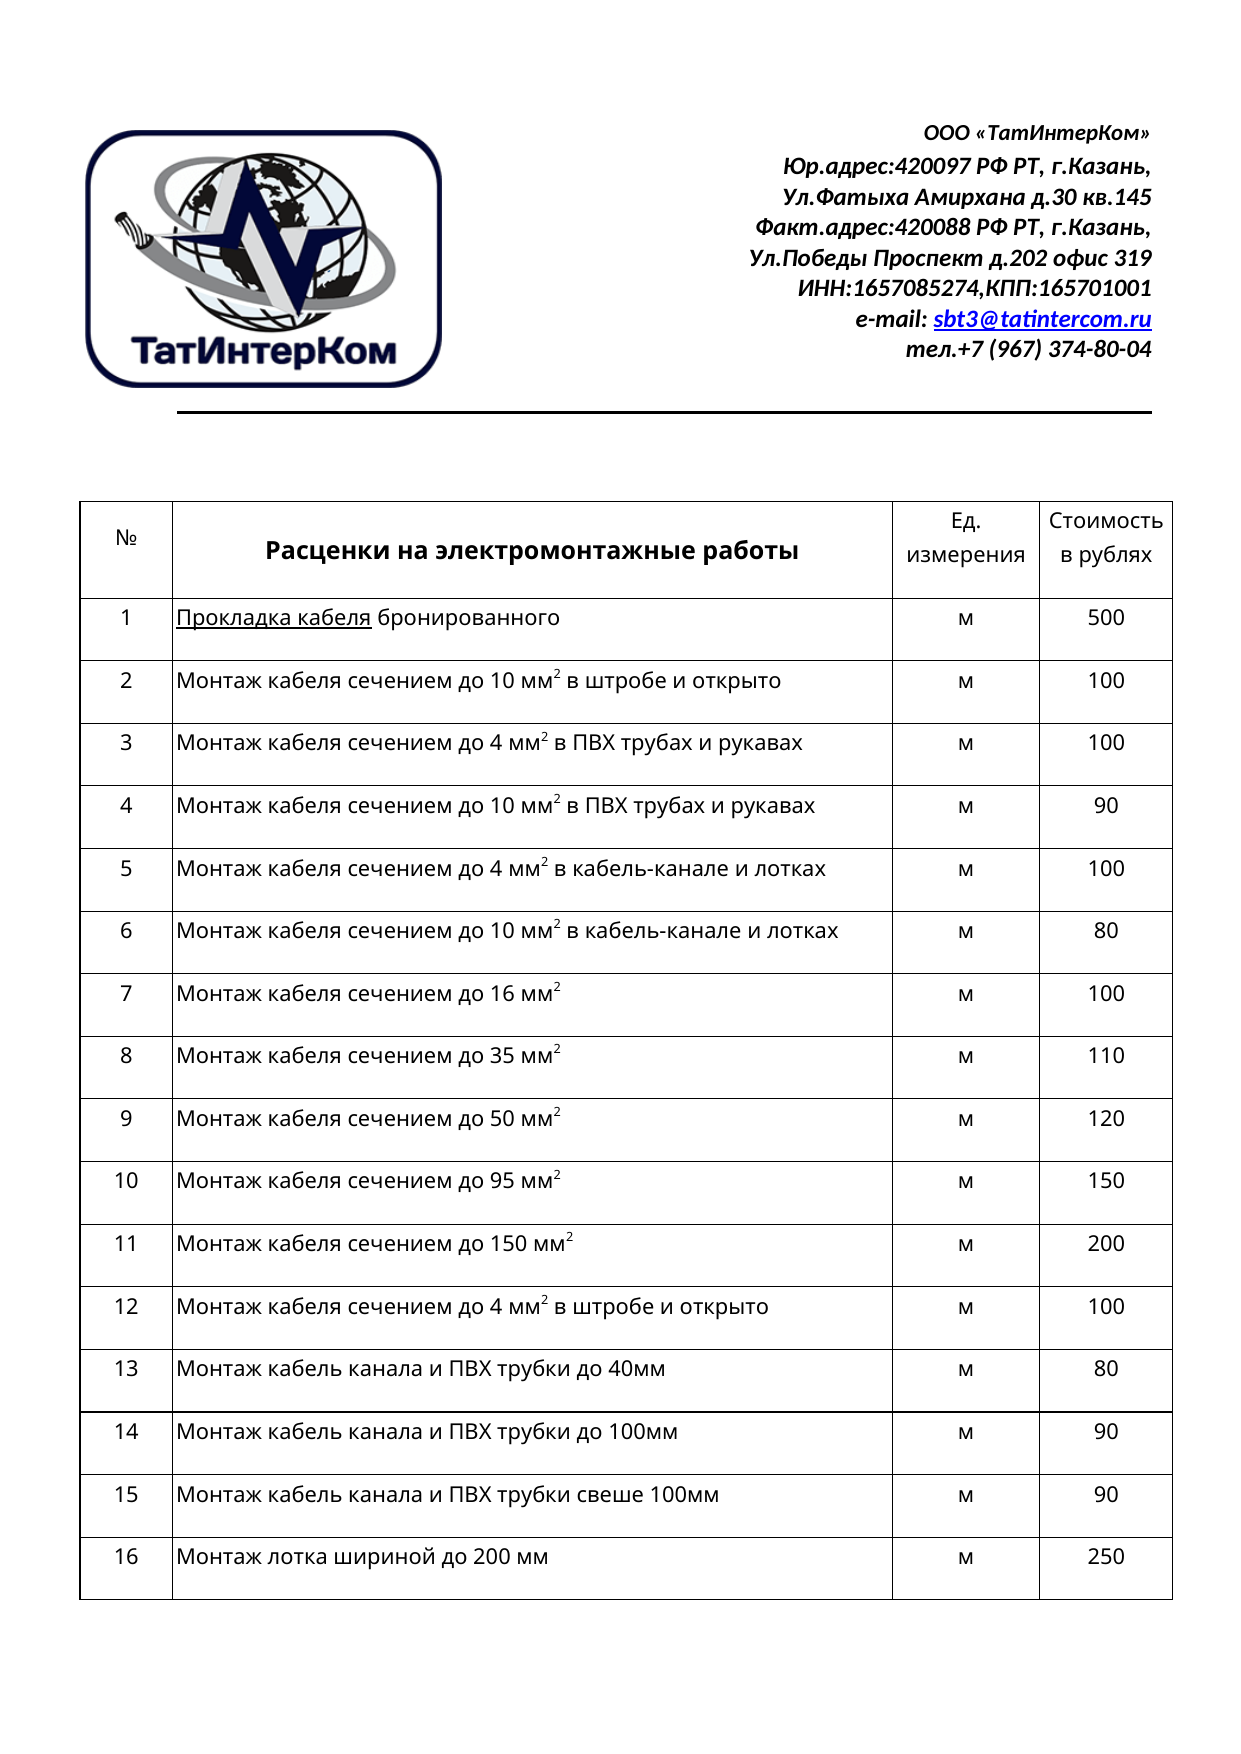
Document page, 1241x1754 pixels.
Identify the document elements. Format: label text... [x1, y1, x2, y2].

table_cell м [893, 1287, 1039, 1349]
table_cell 100 [1040, 661, 1172, 723]
table_cell 4 [81, 786, 172, 848]
table_cell м [893, 1037, 1039, 1098]
text Факт.адрес:420088 РФ РТ, г.Казань, [442, 211, 1152, 242]
table_cell Монтаж лотка шириной до 200 мм [173, 1538, 892, 1599]
table_cell Монтаж кабеля сечением до 150 мм2 [173, 1225, 892, 1286]
table_cell м [893, 1475, 1039, 1537]
table_cell Монтаж кабеля сечением до 10 мм2 в ПВХ трубах и рукавах [173, 786, 892, 848]
text тел.+7 (967) 374-80-04 [442, 333, 1152, 364]
table_cell 11 [81, 1225, 172, 1286]
table_cell 10 [81, 1162, 172, 1223]
table_cell м [893, 724, 1039, 785]
table_cell Монтаж кабеля сечением до 10 мм2 в кабель-канале и лотках [173, 912, 892, 973]
text Ул.Фатыха Амирхана д.30 кв.145 [442, 181, 1152, 211]
table_cell 250 [1040, 1538, 1172, 1599]
text e-mail: sbt3@tatintercom.ru [442, 303, 1152, 333]
table_cell 8 [81, 1037, 172, 1098]
table_cell 120 [1040, 1099, 1172, 1161]
table_cell 2 [81, 661, 172, 723]
table_cell м [893, 1413, 1039, 1474]
text ООО «ТатИнтерКом» [177, 118, 1152, 146]
table_cell 1 [81, 599, 172, 660]
table_cell 500 [1040, 599, 1172, 660]
table_cell 13 [81, 1350, 172, 1411]
table_cell м [893, 849, 1039, 911]
table_header Расценки на электромонтажные работы [173, 502, 892, 597]
table_cell Монтаж кабеля сечением до 35 мм2 [173, 1037, 892, 1098]
table_cell 200 [1040, 1225, 1172, 1286]
table_cell 100 [1040, 724, 1172, 785]
table_cell Монтаж кабеля сечением до 50 мм2 [173, 1099, 892, 1161]
table_cell 90 [1040, 1413, 1172, 1474]
table_cell Монтаж кабеля сечением до 4 мм2 в штробе и открыто [173, 1287, 892, 1349]
table_cell 15 [81, 1475, 172, 1537]
table_cell м [893, 974, 1039, 1036]
table_cell м [893, 661, 1039, 723]
table_cell 90 [1040, 786, 1172, 848]
table_cell 3 [81, 724, 172, 785]
table_cell 12 [81, 1287, 172, 1349]
table_cell 5 [81, 849, 172, 911]
table_cell 80 [1040, 1350, 1172, 1411]
table_cell м [893, 599, 1039, 660]
picture [85, 130, 442, 388]
table_cell м [893, 1538, 1039, 1599]
table_cell м [893, 1162, 1039, 1223]
table_cell Монтаж кабель канала и ПВХ трубки свеше 100мм [173, 1475, 892, 1537]
table_cell Монтаж кабеля сечением до 4 мм2 в ПВХ трубах и рукавах [173, 724, 892, 785]
table_cell м [893, 786, 1039, 848]
table_cell Прокладка кабеля бронированного [173, 599, 892, 660]
table_header Ед. измерения [893, 502, 1039, 597]
table_cell 9 [81, 1099, 172, 1161]
table_cell Монтаж кабель канала и ПВХ трубки до 40мм [173, 1350, 892, 1411]
table_cell Монтаж кабеля сечением до 4 мм2 в кабель-канале и лотках [173, 849, 892, 911]
table_cell 100 [1040, 1287, 1172, 1349]
table_cell 100 [1040, 974, 1172, 1036]
text Ул.Победы Проспект д.202 офис 319 [442, 242, 1152, 272]
text ИНН:1657085274,КПП:165701001 [442, 272, 1152, 303]
table_cell Монтаж кабеля сечением до 16 мм2 [173, 974, 892, 1036]
table_cell Монтаж кабеля сечением до 95 мм2 [173, 1162, 892, 1223]
table_cell Монтаж кабеля сечением до 10 мм2 в штробе и открыто [173, 661, 892, 723]
table_cell 80 [1040, 912, 1172, 973]
table_cell 110 [1040, 1037, 1172, 1098]
table_cell 14 [81, 1413, 172, 1474]
table_cell м [893, 1225, 1039, 1286]
table_cell 16 [81, 1538, 172, 1599]
table_cell 7 [81, 974, 172, 1036]
table_cell 6 [81, 912, 172, 973]
table_cell м [893, 1350, 1039, 1411]
table_cell 90 [1040, 1475, 1172, 1537]
table_cell 100 [1040, 849, 1172, 911]
table_header № [81, 502, 172, 597]
table_cell м [893, 912, 1039, 973]
table_cell 150 [1040, 1162, 1172, 1223]
table_cell Монтаж кабель канала и ПВХ трубки до 100мм [173, 1413, 892, 1474]
table_cell м [893, 1099, 1039, 1161]
text Юр.адрес:420097 РФ РТ, г.Казань, [442, 150, 1152, 181]
table_header Стоимость в рублях [1040, 502, 1172, 597]
